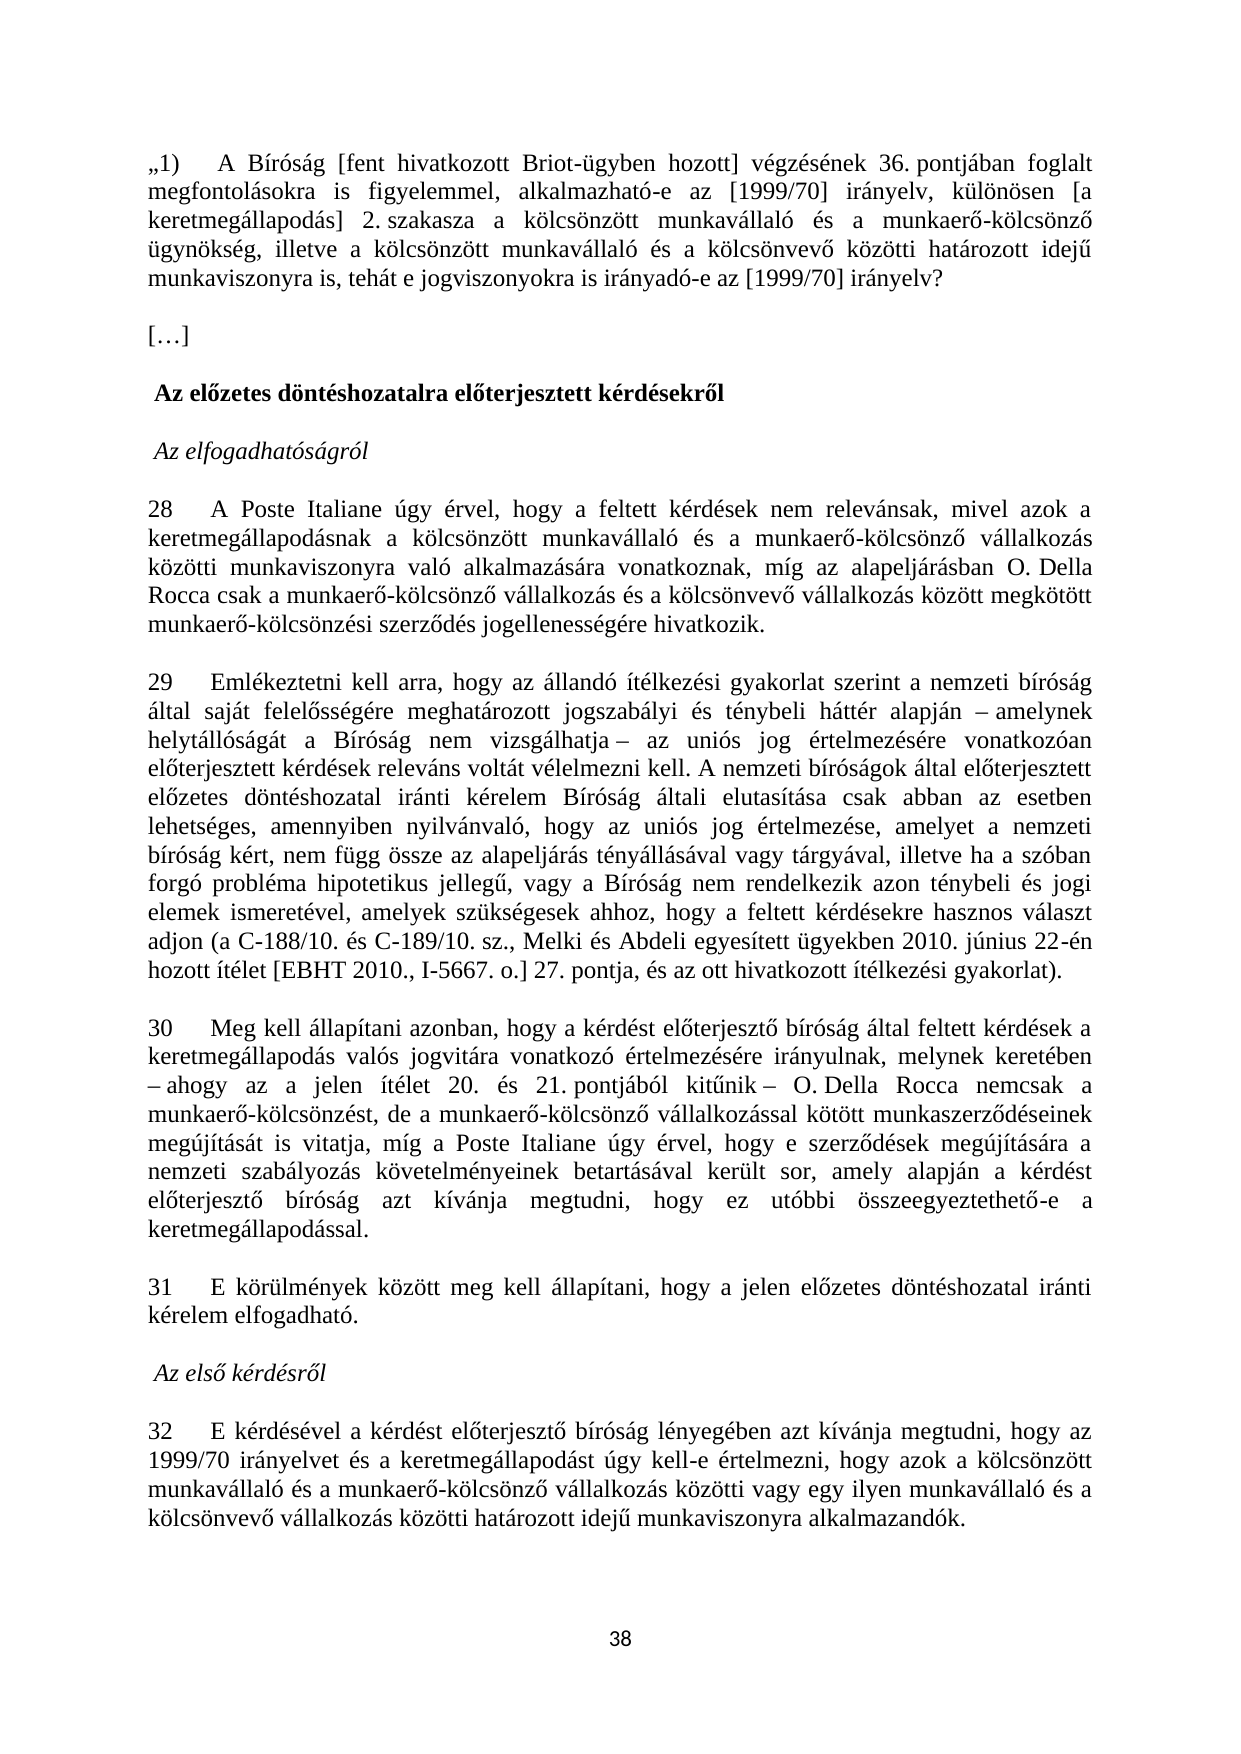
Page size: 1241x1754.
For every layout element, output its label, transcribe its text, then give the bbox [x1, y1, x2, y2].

text […] [148, 321, 1093, 349]
text 28 A Poste Italiane úgy érvel, hogy a feltett kérdések nem relevánsak, mivel azok a keretmegállapodásnak a kölcsönzött munkavállaló és a munkaerő-kölcsönző vállalkozás közötti munkaviszonyra való alkalmazására vonatkoznak, míg az alapeljárásban O. Della Rocca csak a munkaerő-kölcsönző vállalkozás és a kölcsönvevő vállalkozás között megkötött munkaerő-kölcsönzési szerződés jogellenességére hivatkozik. [148, 494, 1093, 638]
text Az előzetes döntéshozatalra előterjesztett kérdésekről [148, 378, 1093, 407]
text 29 Emlékeztetni kell arra, hogy az állandó ítélkezési gyakorlat szerint a nemzeti bíróság által saját felelősségére meghatározott jogszabályi és ténybeli háttér alapján – amelynek helytállóságát a Bíróság nem vizsgálhatja – az uniós jog értelmezésére vonatkozóan előterjesztett kérdések releváns voltát vélelmezni kell. A nemzeti bíróságok által előterjesztett előzetes döntéshozatal iránti kérelem Bíróság általi elutasítása csak abban az esetben lehetséges, amennyiben nyilvánvaló, hogy az uniós jog értelmezése, amelyet a nemzeti bíróság kért, nem függ össze az alapeljárás tényállásával vagy tárgyával, illetve ha a szóban forgó probléma hipotetikus jellegű, vagy a Bíróság nem rendelkezik azon ténybeli és jogi elemek ismeretével, amelyek szükségesek ahhoz, hogy a feltett kérdésekre hasznos választ adjon (a C-188/10. és C-189/10. sz., Melki és Abdeli egyesített ügyekben 2010. június 22-én hozott ítélet [EBHT 2010., I-5667. o.] 27. pontja, és az ott hivatkozott ítélkezési gyakorlat). [148, 667, 1093, 983]
text „1) A Bíróság [fent hivatkozott Briot-ügyben hozott] végzésének 36. pontjában foglalt megfontolásokra is figyelemmel, alkalmazható-e az [1999/70] irányelv, különösen [a keretmegállapodás] 2. szakasza a kölcsönzött munkavállaló és a munkaerő-kölcsönző ügynökség, illetve a kölcsönzött munkavállaló és a kölcsönvevő közötti határozott idejű munkaviszonyra is, tehát e jogviszonyokra is irányadó-e az [1999/70] irányelv? [148, 148, 1093, 291]
text 30 Meg kell állapítani azonban, hogy a kérdést előterjesztő bíróság által feltett kérdések a keretmegállapodás valós jogvitára vonatkozó értelmezésére irányulnak, melynek keretében – ahogy az a jelen ítélet 20. és 21. pontjából kitűnik – O. Della Rocca nemcsak a munkaerő-kölcsönzést, de a munkaerő-kölcsönző vállalkozással kötött munkaszerződéseinek megújítását is vitatja, míg a Poste Italiane úgy érvel, hogy e szerződések megújítására a nemzeti szabályozás követelményeinek betartásával került sor, amely alapján a kérdést előterjesztő bíróság azt kívánja megtudni, hogy ez utóbbi összeegyeztethető-e a keretmegállapodással. [148, 1013, 1093, 1243]
text Az elfogadhatóságról [148, 436, 1093, 465]
text 32 E kérdésével a kérdést előterjesztő bíróság lényegében azt kívánja megtudni, hogy az 1999/70 irányelvet és a keretmegállapodást úgy kell-e értelmezni, hogy azok a kölcsönzött munkavállaló és a munkaerő-kölcsönző vállalkozás közötti vagy egy ilyen munkavállaló és a kölcsönvevő vállalkozás közötti határozott idejű munkaviszonyra alkalmazandók. [148, 1416, 1093, 1531]
text 31 E körülmények között meg kell állapítani, hogy a jelen előzetes döntéshozatal iránti kérelem elfogadható. [148, 1272, 1093, 1329]
text Az első kérdésről [148, 1358, 1093, 1387]
